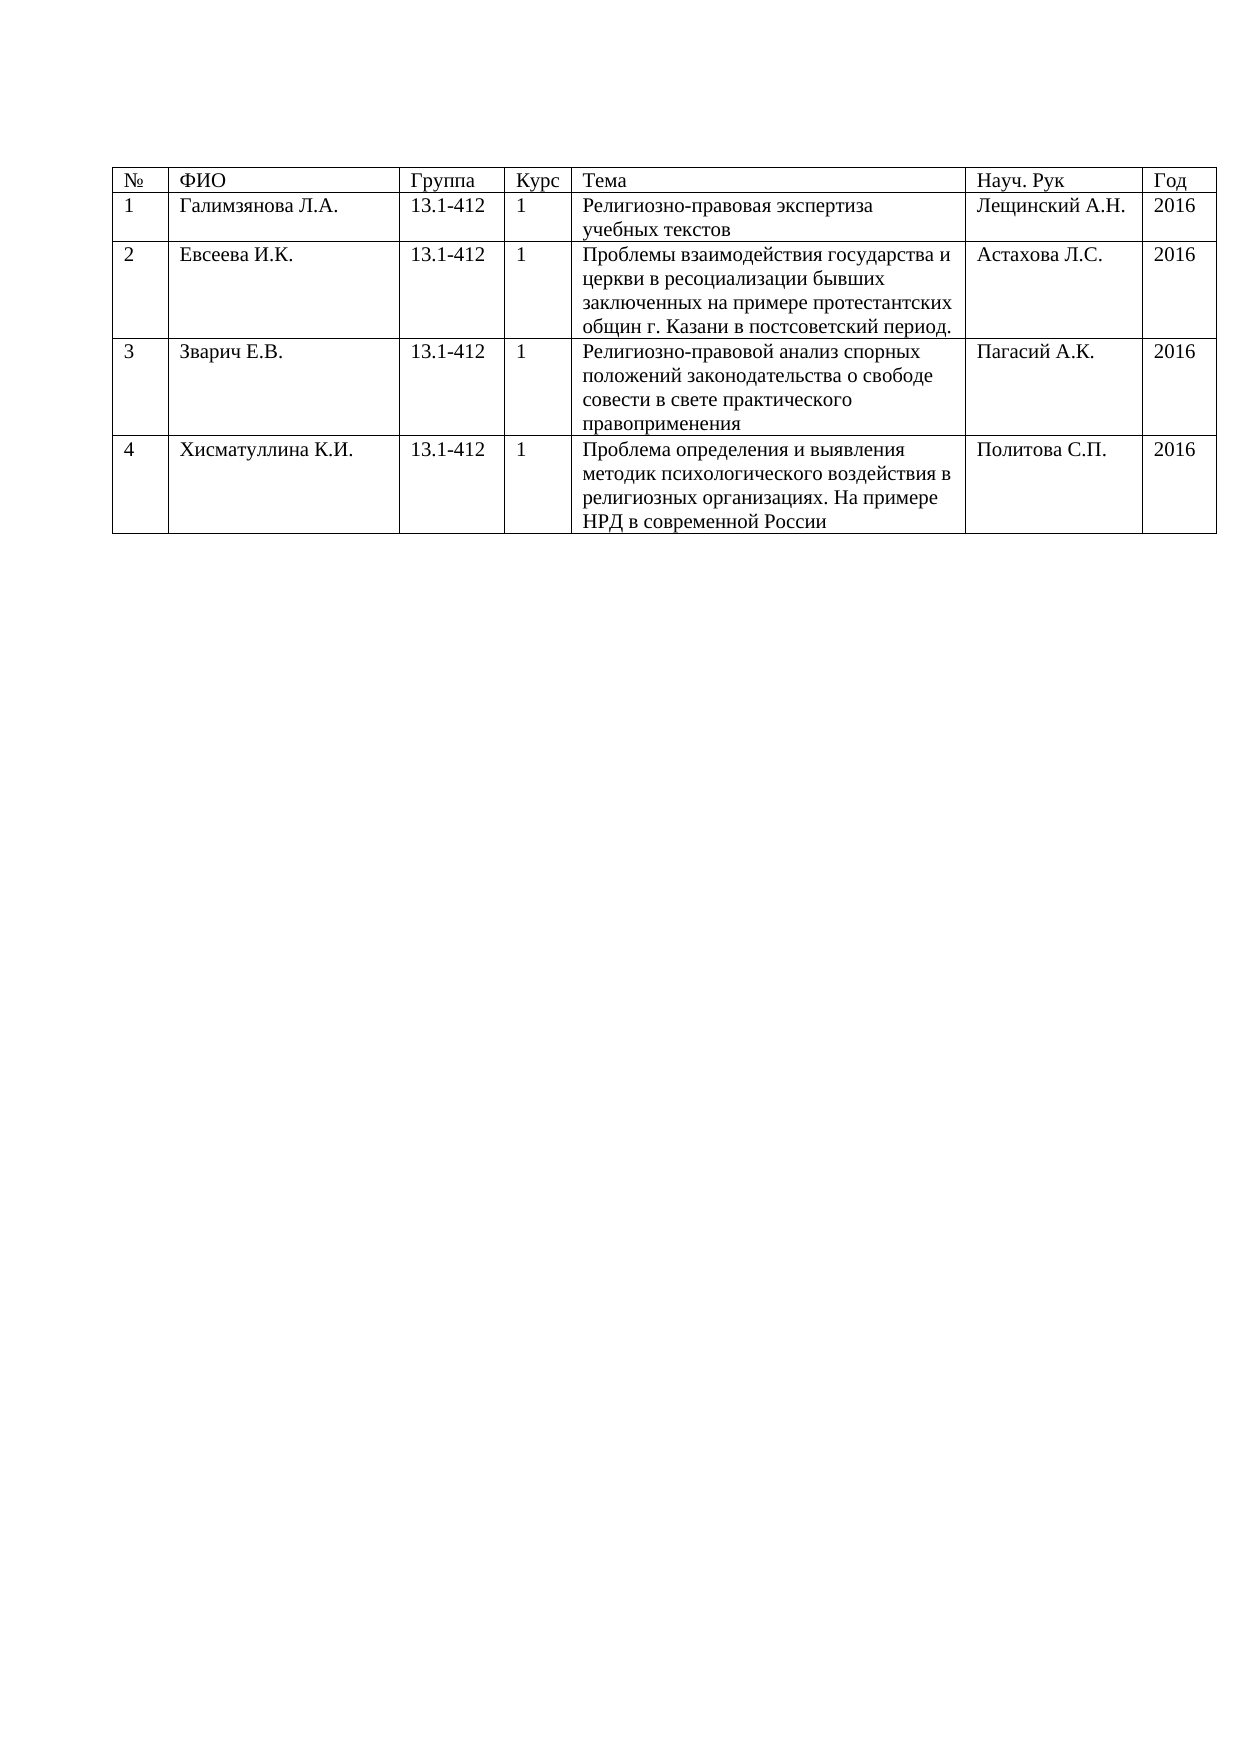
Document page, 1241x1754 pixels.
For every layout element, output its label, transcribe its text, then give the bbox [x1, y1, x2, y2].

table_cell Проблемы взаимодействия государства и церкви в ресоциализации бывших заключенных на примере протестантских общин г. Казани в постсоветский период. [572, 242, 965, 338]
table_cell Политова С.П. [966, 436, 1142, 533]
table_cell 2016 [1143, 193, 1216, 241]
table_cell 13.1-412 [400, 193, 504, 241]
table_cell 4 [113, 436, 168, 533]
table_cell 2016 [1143, 339, 1216, 435]
table_header Курс [505, 168, 571, 192]
table_cell 2016 [1143, 242, 1216, 338]
table_cell Проблема определения и выявления методик психологического воздействия в религиозных организациях. На примере НРД в современной России [572, 436, 965, 533]
table_cell Зварич Е.В. [169, 339, 399, 435]
table_cell 1 [505, 339, 571, 435]
table_cell 13.1-412 [400, 242, 504, 338]
table_cell Лещинский А.Н. [966, 193, 1142, 241]
table_cell 1 [505, 193, 571, 241]
table_cell Евсеева И.К. [169, 242, 399, 338]
table_cell Религиозно-правовая экспертиза учебных текстов [572, 193, 965, 241]
table_cell Астахова Л.С. [966, 242, 1142, 338]
table_cell 1 [113, 193, 168, 241]
table_header № [113, 168, 168, 192]
table_header Тема [572, 168, 965, 192]
table_cell 1 [505, 242, 571, 338]
table_header Год [1143, 168, 1216, 192]
table_header Группа [400, 168, 504, 192]
table_cell 1 [505, 436, 571, 533]
table_cell Галимзянова Л.А. [169, 193, 399, 241]
table_cell Религиозно-правовой анализ спорных положений законодательства о свободе совести в свете практического правоприменения [572, 339, 965, 435]
table_cell Хисматуллина К.И. [169, 436, 399, 533]
table_cell 13.1-412 [400, 436, 504, 533]
table_cell 3 [113, 339, 168, 435]
table_header ФИО [169, 168, 399, 192]
table_cell Пагасий А.К. [966, 339, 1142, 435]
table_header Науч. Рук [966, 168, 1142, 192]
table_cell 2016 [1143, 436, 1216, 533]
table_cell 2 [113, 242, 168, 338]
table_cell 13.1-412 [400, 339, 504, 435]
